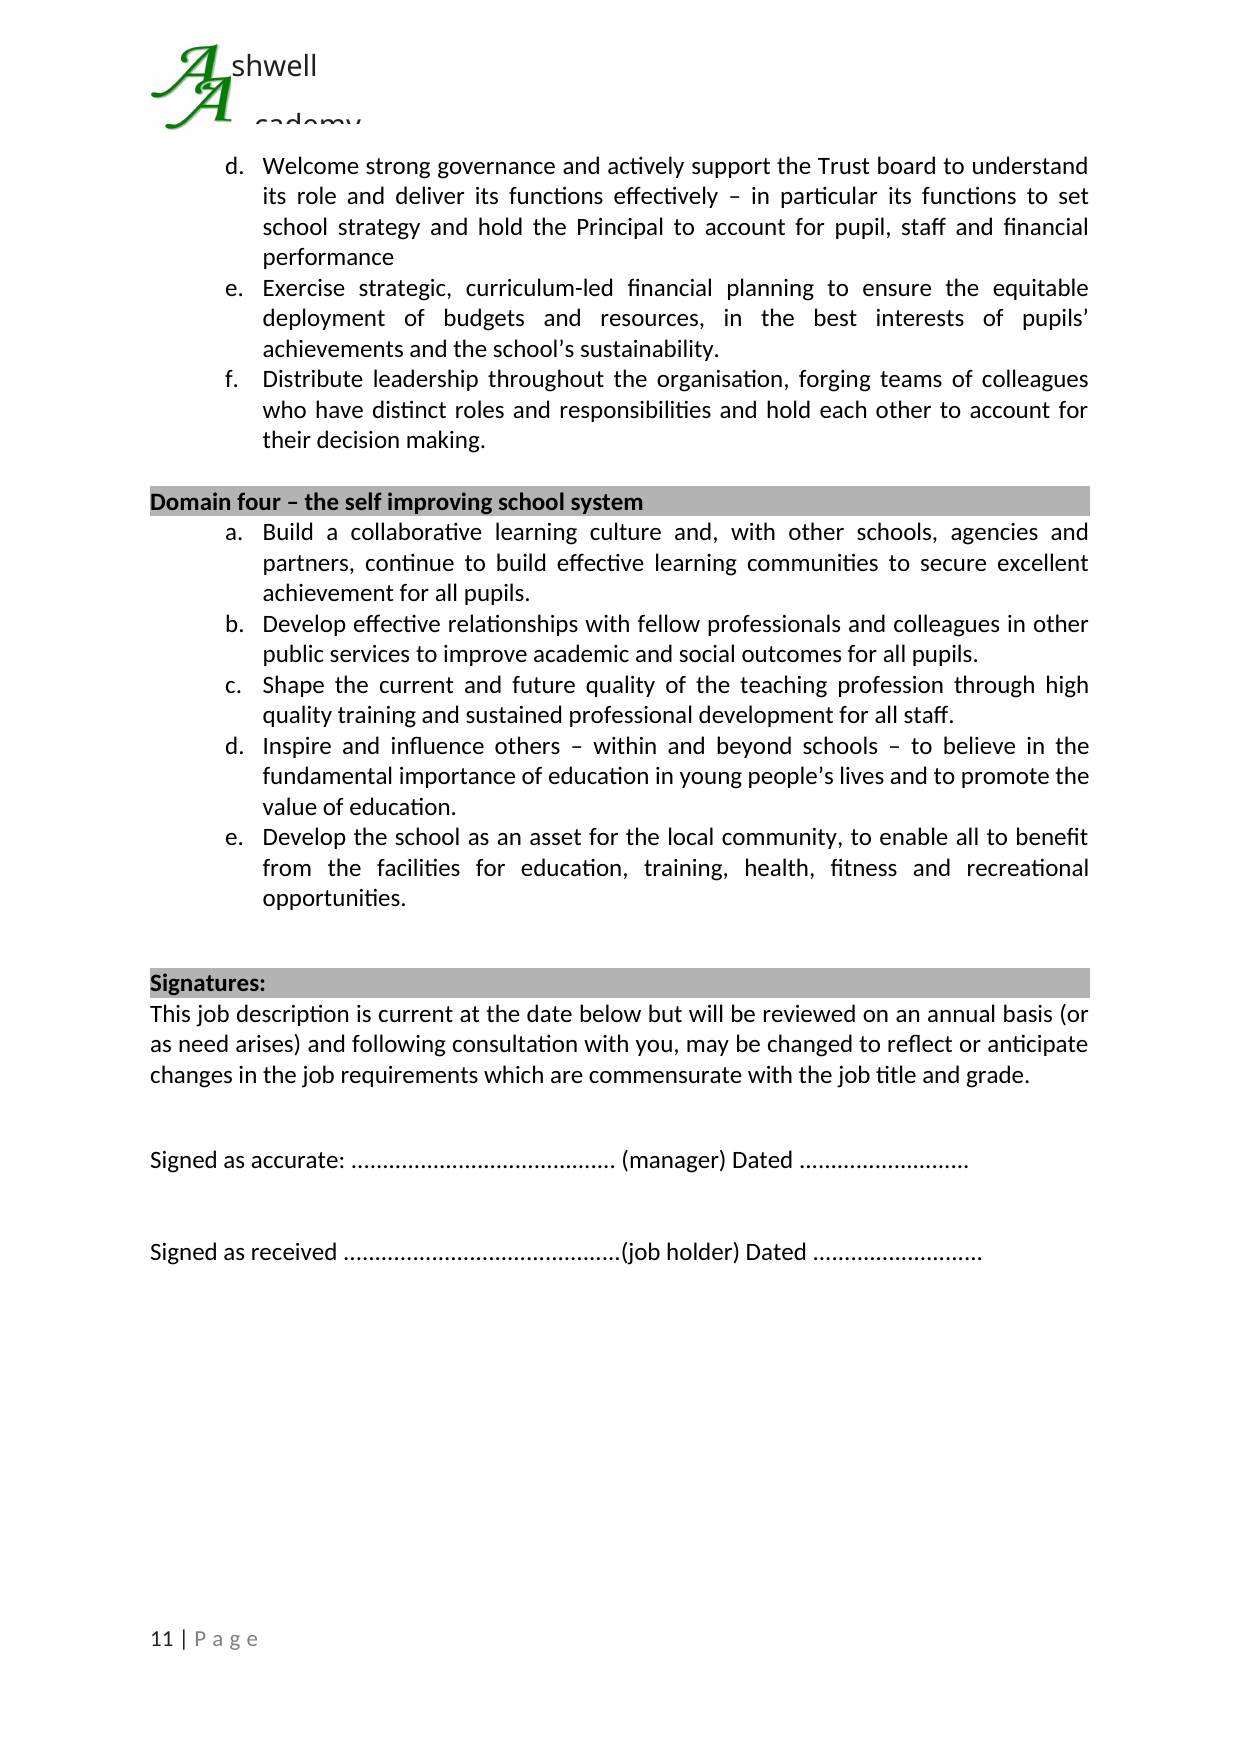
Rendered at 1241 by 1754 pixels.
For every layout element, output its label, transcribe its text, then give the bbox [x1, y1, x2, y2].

text Signed as accurate: .......................................... (manager) Dated ........................... [150, 1144, 1090, 1174]
list Welcome strong governance and actively support the Trust board to understand its role and deliver its functions effectively – in particular its functions to set school strategy and hold the Principal to account for pupil, staff and financial performance [225, 150, 1090, 272]
text Domain four – the self improving school system [150, 486, 1090, 516]
list Exercise strategic, curriculum-led financial planning to ensure the equitable deployment of budgets and resources, in the best interests of pupils’ achievements and the school’s sustainability. [225, 272, 1090, 364]
list Develop effective relationships with fellow professionals and colleagues in other public services to improve academic and social outcomes for all pupils. [225, 608, 1090, 669]
list Shape the current and future quality of the teaching profession through high quality training and sustained professional development for all staff. [225, 669, 1090, 730]
text Signatures: [150, 968, 1090, 998]
list Distribute leadership throughout the organisation, forging teams of colleagues who have distinct roles and responsibilities and hold each other to account for their decision making. [225, 364, 1090, 455]
text This job description is current at the date below but will be reviewed on an annual basis (or as need arises) and following consultation with you, may be changed to reflect or anticipate changes in the job requirements which are commensurate with the job title and grade. [150, 998, 1090, 1090]
list Inspire and influence others – within and beyond schools – to believe in the fundamental importance of education in young people’s lives and to promote the value of education. [225, 730, 1090, 821]
picture [150, 43, 243, 132]
list Build a collaborative learning culture and, with other schools, agencies and partners, continue to build effective learning communities to secure excellent achievement for all pupils. [225, 516, 1090, 608]
text Signed as received ............................................(job holder) Dated ........................... [150, 1236, 1090, 1266]
list Develop the school as an asset for the local community, to enable all to benefit from the facilities for education, training, health, fitness and recreational opportunities. [225, 821, 1090, 913]
